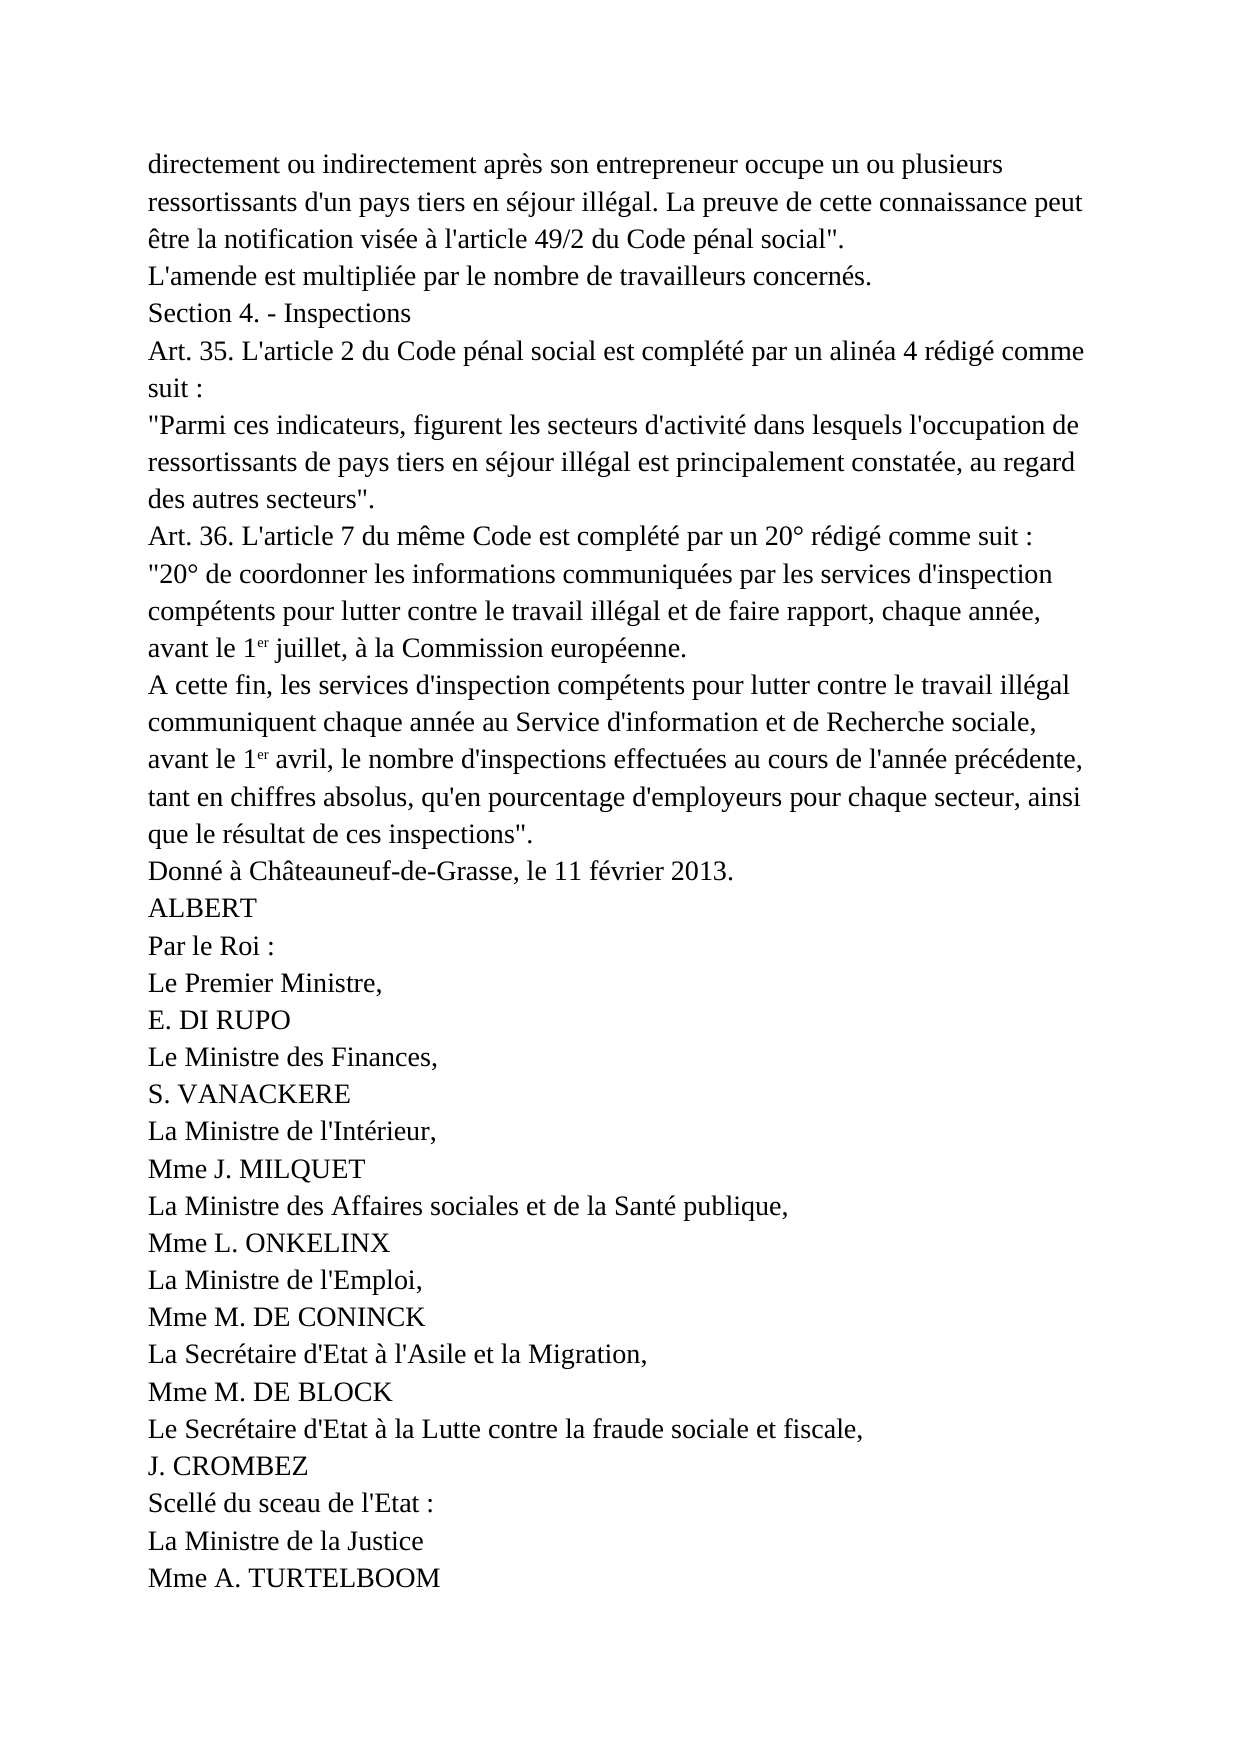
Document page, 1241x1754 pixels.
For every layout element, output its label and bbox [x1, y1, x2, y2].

text [148, 148, 1093, 1593]
